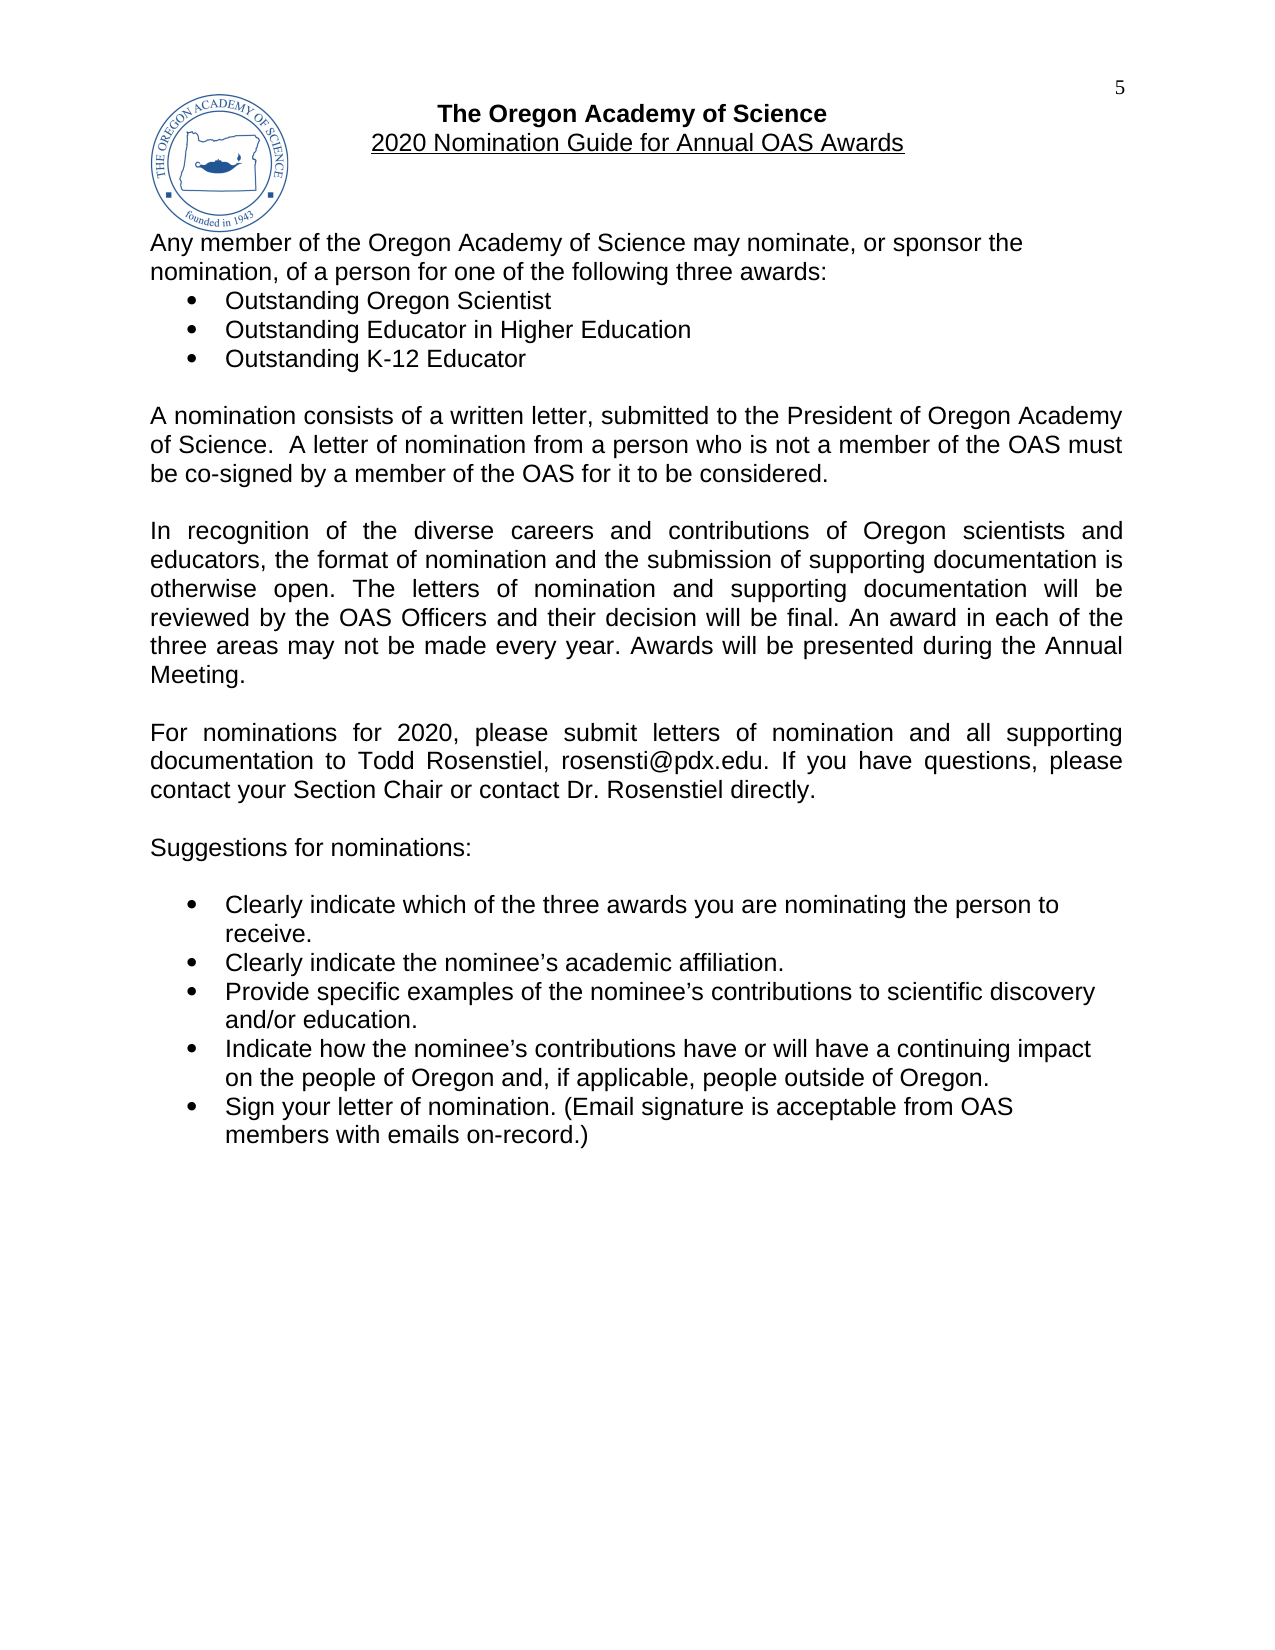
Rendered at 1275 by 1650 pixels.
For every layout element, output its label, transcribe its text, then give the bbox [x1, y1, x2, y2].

text For nominations for 2020, please submit letters of nomination and all supporting documentation to Todd Rosenstiel, rosensti@pdx.edu. If you have questions, please contact your Section Chair or contact Dr. Rosenstiel directly. [150, 717, 1125, 804]
list Clearly indicate the nominee’s academic affiliation. [187, 948, 1125, 976]
list Outstanding K-12 Educator [187, 344, 1125, 372]
text Any member of the Oregon Academy of Science may nominate, or sponsor the nomination, of a person for one of the following three awards: [150, 228, 1125, 286]
text Suggestions for nominations: [150, 832, 1125, 861]
list Sign your letter of nomination. (Email signature is acceptable from OAS members with emails on-record.) [187, 1092, 1125, 1149]
list Outstanding Educator in Higher Education [187, 315, 1125, 344]
text In recognition of the diverse careers and contributions of Oregon scientists and educators, the format of nomination and the submission of supporting documentation is otherwise open. The letters of nomination and supporting documentation will be reviewed by the OAS Officers and their decision will be final. An award in each of the three areas may not be made every year. Awards will be presented during the Annual Meeting. [150, 516, 1125, 689]
list Provide specific examples of the nominee’s contributions to scientific discovery and/or education. [187, 976, 1125, 1034]
list Clearly indicate which of the three awards you are nominating the person to receive. [187, 890, 1125, 948]
subtitle The Oregon Academy of Science 2020 Nomination Guide for Annual OAS Awards [289, 99, 1125, 157]
list Outstanding Oregon Scientist [187, 286, 1125, 315]
text A nomination consists of a written letter, submitted to the President of Oregon Academy of Science. A letter of nomination from a person who is not a member of the OAS must be co-signed by a member of the OAS for it to be considered. [150, 401, 1125, 487]
picture [150, 93, 289, 233]
list Indicate how the nominee’s contributions have or will have a continuing impact on the people of Oregon and, if applicable, people outside of Oregon. [187, 1034, 1125, 1092]
